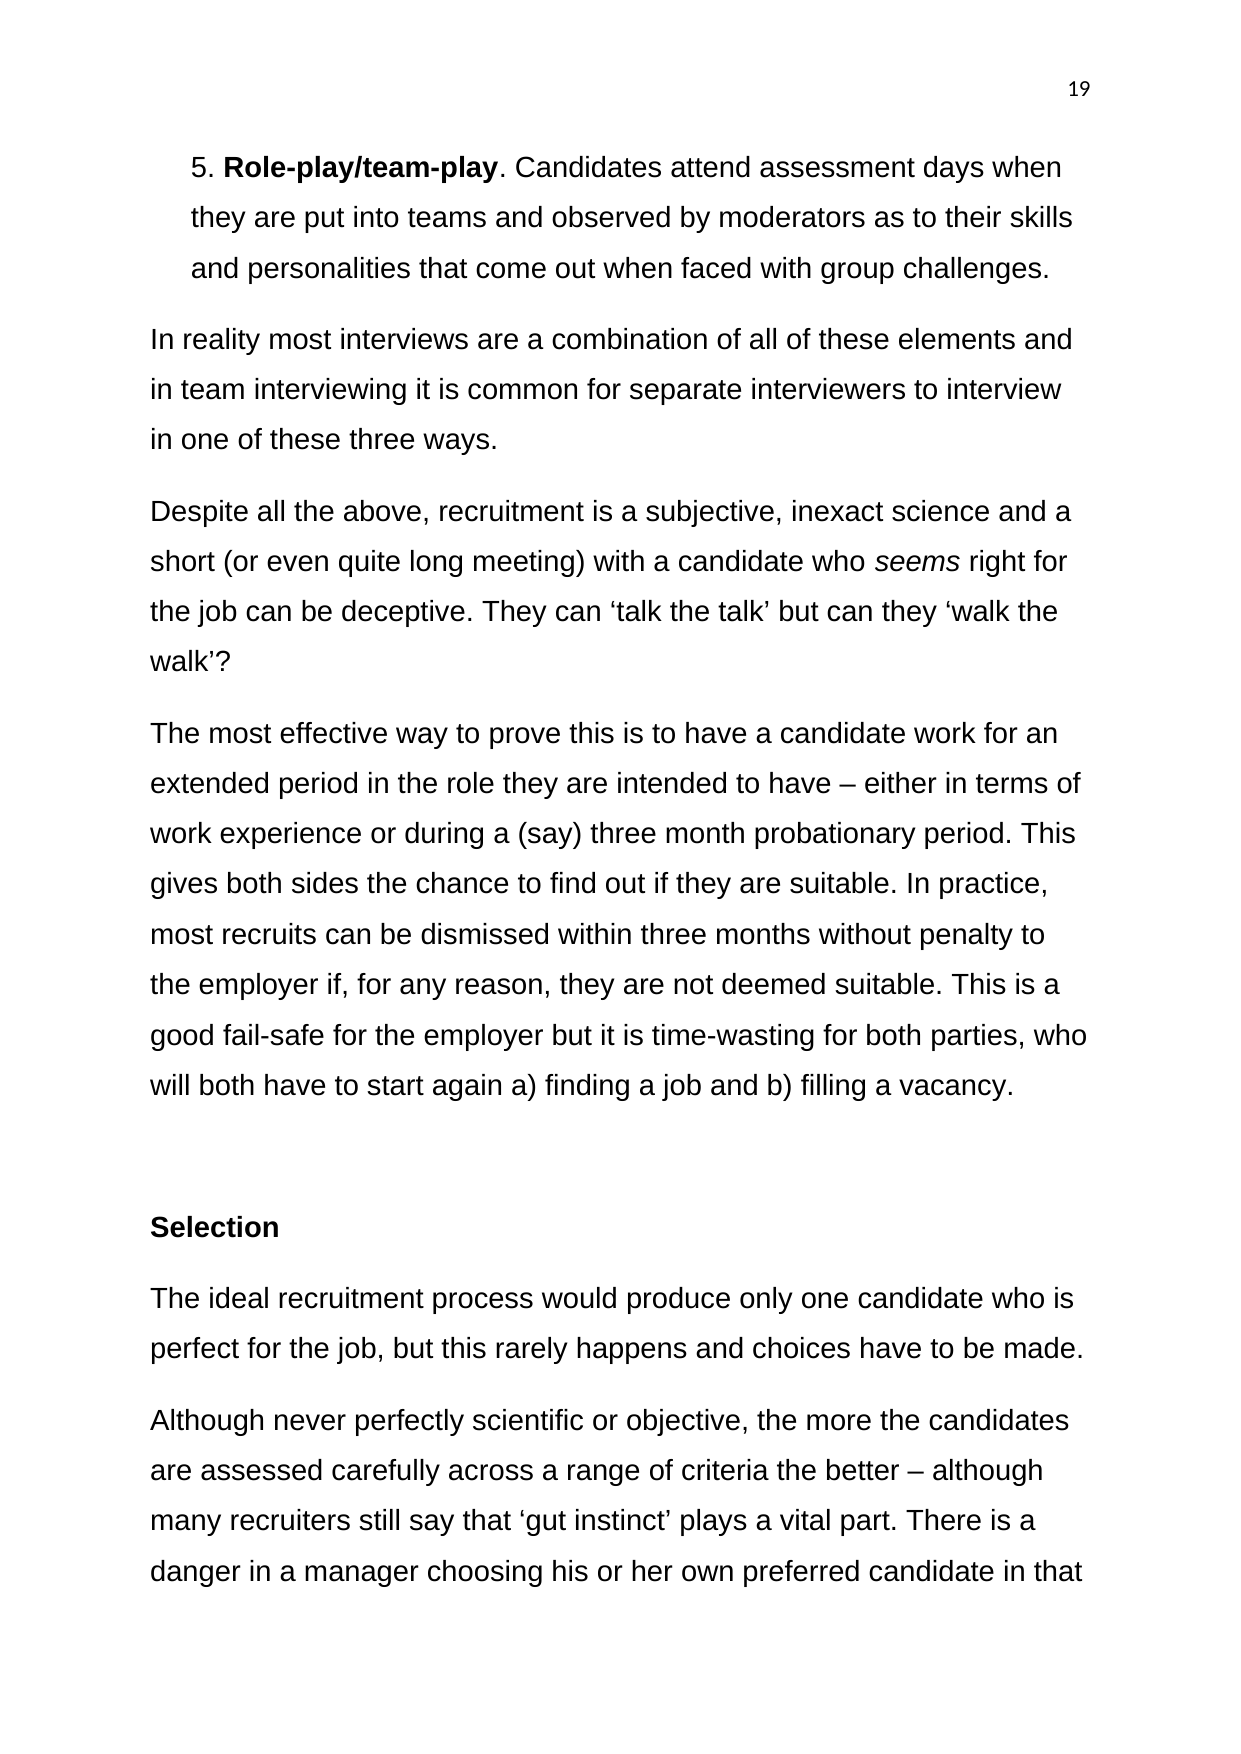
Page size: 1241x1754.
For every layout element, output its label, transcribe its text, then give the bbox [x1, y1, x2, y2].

text The most effective way to prove this is to have a candidate work for an extended period in the role they are intended to have – either in terms of work experience or during a (say) three month probationary period. This gives both sides the chance to find out if they are suitable. In practice, most recruits can be dismissed within three months without penalty to the employer if, for any reason, they are not deemed suitable. This is a good fail-safe for the employer but it is time-wasting for both parties, who will both have to start again a) finding a job and b) filling a vacancy. [150, 716, 1090, 1101]
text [150, 1403, 1090, 1587]
text Selection [150, 1210, 1090, 1244]
text 5. Role-play/team-play. Candidates attend assessment days when they are put into teams and observed by moderators as to their skills and personalities that come out when faced with group challenges. [191, 150, 1090, 284]
text In reality most interviews are a combination of all of these elements and in team interviewing it is common for separate interviewers to interview in one of these three ways. [150, 322, 1090, 456]
text Despite all the above, recruitment is a subjective, inexact science and a short (or even quite long meeting) with a candidate who seems right for the job can be deceptive. They can ‘talk the talk’ but can they ‘walk the walk’? [150, 493, 1090, 678]
text The ideal recruitment process would produce only one candidate who is perfect for the job, but this rarely happens and choices have to be made. [150, 1281, 1090, 1365]
